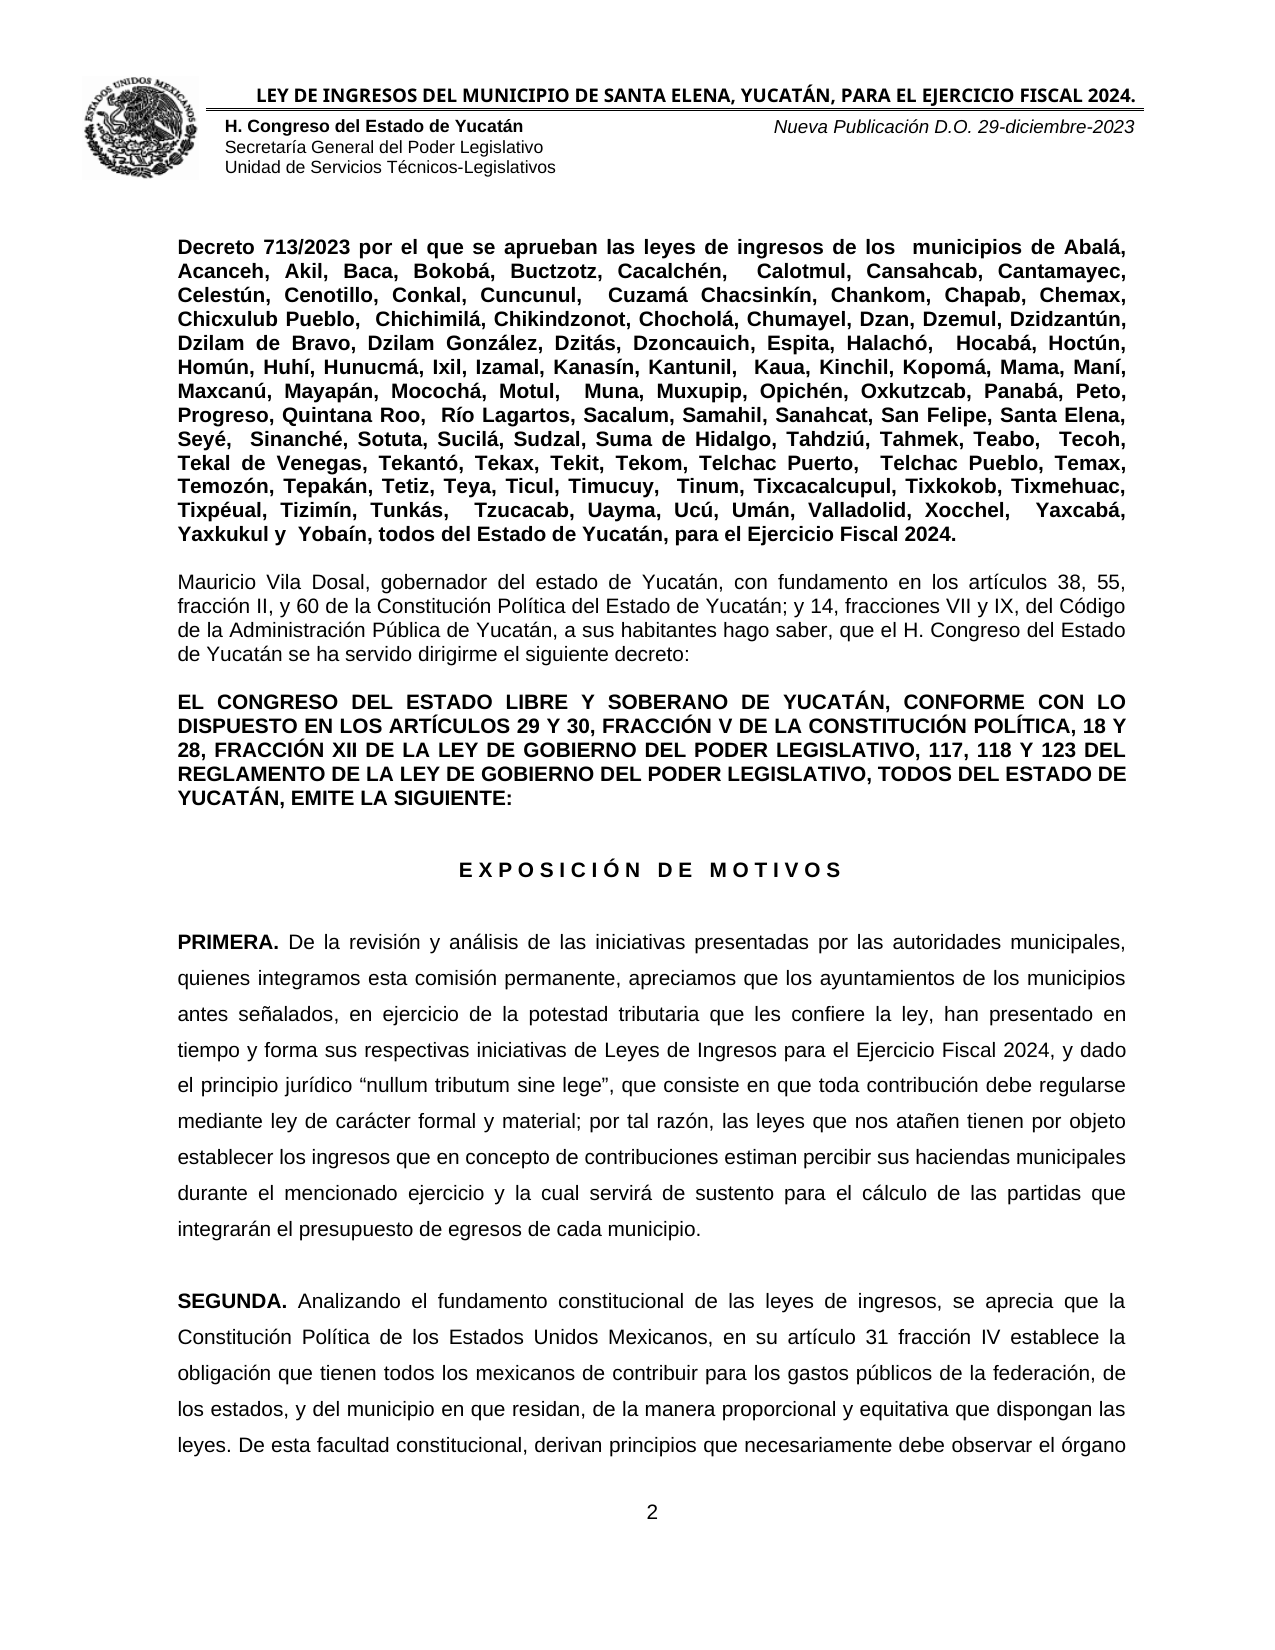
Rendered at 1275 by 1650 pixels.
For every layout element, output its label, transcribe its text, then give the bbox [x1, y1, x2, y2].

text PRIMERA. De la revisión y análisis de las iniciativas presentadas por las autoridades municipales, quienes integramos esta comisión permanente, apreciamos que los ayuntamientos de los municipios antes señalados, en ejercicio de la potestad tributaria que les confiere la ley, han presentado en tiempo y forma sus respectivas iniciativas de Leyes de Ingresos para el Ejercicio Fiscal 2024, y dado el principio jurídico “nullum tributum sine lege”, que consiste en que toda contribución debe regularse mediante ley de carácter formal y material; por tal razón, las leyes que nos atañen tienen por objeto establecer los ingresos que en concepto de contribuciones estiman percibir sus haciendas municipales durante el mencionado ejercicio y la cual servirá de sustento para el cálculo de las partidas que integrarán el presupuesto de egresos de cada municipio. [177, 929, 1127, 1241]
text Mauricio Vila Dosal, gobernador del estado de Yucatán, con fundamento en los artículos 38, 55, fracción II, y 60 de la Constitución Política del Estado de Yucatán; y 14, fracciones VII y IX, del Código de la Administración Pública de Yucatán, a sus habitantes hago saber, que el H. Congreso del Estado de Yucatán se ha servido dirigirme el siguiente decreto: [177, 570, 1127, 666]
text E X P O S I C I Ó N D E M O T I V O S [177, 858, 1122, 882]
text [177, 1289, 1127, 1457]
text EL CONGRESO DEL ESTADO LIBRE Y SOBERANO DE YUCATÁN, CONFORME CON LO DISPUESTO EN LOS ARTÍCULOS 29 Y 30, FRACCIÓN V DE LA CONSTITUCIÓN POLÍTICA, 18 Y 28, FRACCIÓN XII DE LA LEY DE GOBIERNO DEL PODER LEGISLATIVO, 117, 118 Y 123 DEL REGLAMENTO DE LA LEY DE GOBIERNO DEL PODER LEGISLATIVO, TODOS DEL ESTADO DE YUCATÁN, EMITE LA SIGUIENTE: [177, 690, 1127, 810]
text Decreto 713/2023 por el que se aprueban las leyes de ingresos de los municipios de Abalá, Acanceh, Akil, Baca, Bokobá, Buctzotz, Cacalchén, Calotmul, Cansahcab, Cantamayec, Celestún, Cenotillo, Conkal, Cuncunul, Cuzamá Chacsinkín, Chankom, Chapab, Chemax, Chicxulub Pueblo, Chichimilá, Chikindzonot, Chocholá, Chumayel, Dzan, Dzemul, Dzidzantún, Dzilam de Bravo, Dzilam González, Dzitás, Dzoncauich, Espita, Halachó, Hocabá, Hoctún, Homún, Huhí, Hunucmá, Ixil, Izamal, Kanasín, Kantunil, Kaua, Kinchil, Kopomá, Mama, Maní, Maxcanú, Mayapán, Mocochá, Motul, Muna, Muxupip, Opichén, Oxkutzcab, Panabá, Peto, Progreso, Quintana Roo, Río Lagartos, Sacalum, Samahil, Sanahcat, San Felipe, Santa Elena, Seyé, Sinanché, Sotuta, Sucilá, Sudzal, Suma de Hidalgo, Tahdziú, Tahmek, Teabo, Tecoh, Tekal de Venegas, Tekantó, Tekax, Tekit, Tekom, Telchac Puerto, Telchac Pueblo, Temax, Temozón, Tepakán, Tetiz, Teya, Ticul, Timucuy, Tinum, Tixcacalcupul, Tixkokob, Tixmehuac, Tixpéual, Tizimín, Tunkás, Tzucacab, Uayma, Ucú, Umán, Valladolid, Xocchel, Yaxcabá, Yaxkukul y Yobaín, todos del Estado de Yucatán, para el Ejercicio Fiscal 2024. [177, 235, 1127, 546]
